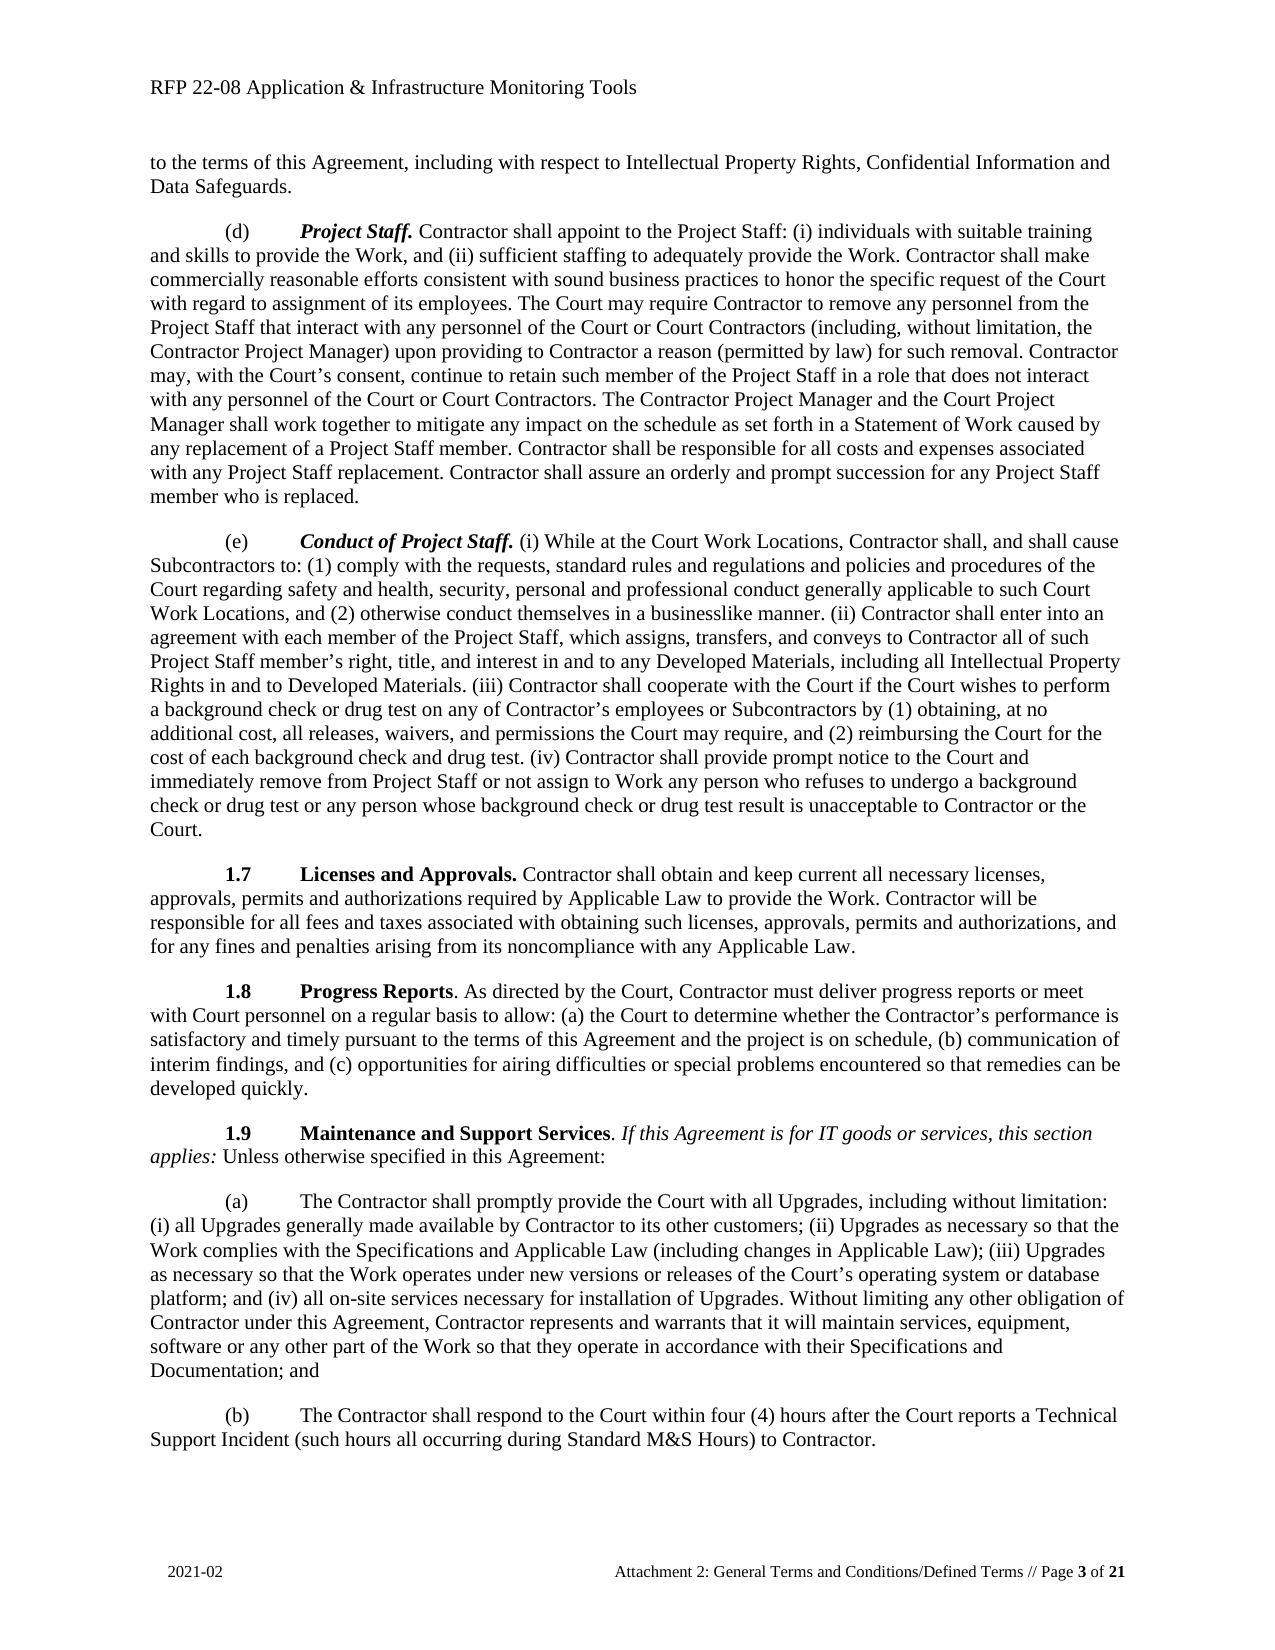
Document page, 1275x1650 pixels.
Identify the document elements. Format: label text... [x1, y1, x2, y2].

subtitle The Contractor shall promptly provide the Court with all Upgrades, including without limitation: (i) all Upgrades generally made available by Contractor to its other customers; (ii) Upgrades as necessary so that the Work complies with the Specifications and Applicable Law (including changes in Applicable Law); (iii) Upgrades as necessary so that the Work operates under new versions or releases of the Court’s operating system or database platform; and (iv) all on-site services necessary for installation of Upgrades. Without limiting any other obligation of Contractor under this Agreement, Contractor represents and warrants that it will maintain services, equipment, software or any other part of the Work so that they operate in accordance with their Specifications and Documentation; and [150, 1189, 1125, 1382]
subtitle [150, 150, 1125, 198]
subtitle Maintenance and Support Services. If this Agreement is for IT goods or services, this section applies: Unless otherwise specified in this Agreement: [150, 1120, 1125, 1168]
subtitle Conduct of Project Staff. (i) While at the Court Work Locations, Contractor shall, and shall cause Subcontractors to: (1) comply with the requests, standard rules and regulations and policies and procedures of the Court regarding safety and health, security, personal and professional conduct generally applicable to such Court Work Locations, and (2) otherwise conduct themselves in a businesslike manner. (ii) Contractor shall enter into an agreement with each member of the Project Staff, which assigns, transfers, and conveys to Contractor all of such Project Staff member’s right, title, and interest in and to any Developed Materials, including all Intellectual Property Rights in and to Developed Materials. (iii) Contractor shall cooperate with the Court if the Court wishes to perform a background check or drug test on any of Contractor’s employees or Subcontractors by (1) obtaining, at no additional cost, all releases, waivers, and permissions the Court may require, and (2) reimbursing the Court for the cost of each background check and drug test. (iv) Contractor shall provide prompt notice to the Court and immediately remove from Project Staff or not assign to Work any person who refuses to undergo a background check or drug test or any person whose background check or drug test result is unacceptable to Contractor or the Court. [150, 528, 1125, 841]
subtitle Licenses and Approvals. Contractor shall obtain and keep current all necessary licenses, approvals, permits and authorizations required by Applicable Law to provide the Work. Contractor will be responsible for all fees and taxes associated with obtaining such licenses, approvals, permits and authorizations, and for any fines and penalties arising from its noncompliance with any Applicable Law. [150, 862, 1125, 958]
subtitle Project Staff. Contractor shall appoint to the Project Staff: (i) individuals with suitable training and skills to provide the Work, and (ii) sufficient staffing to adequately provide the Work. Contractor shall make commercially reasonable efforts consistent with sound business practices to honor the specific request of the Court with regard to assignment of its employees. The Court may require Contractor to remove any personnel from the Project Staff that interact with any personnel of the Court or Court Contractors (including, without limitation, the Contractor Project Manager) upon providing to Contractor a reason (permitted by law) for such removal. Contractor may, with the Court’s consent, continue to retain such member of the Project Staff in a role that does not interact with any personnel of the Court or Court Contractors. The Contractor Project Manager and the Court Project Manager shall work together to mitigate any impact on the schedule as set forth in a Statement of Work caused by any replacement of a Project Staff member. Contractor shall be responsible for all costs and expenses associated with any Project Staff replacement. Contractor shall assure an orderly and prompt succession for any Project Staff member who is replaced. [150, 219, 1125, 508]
subtitle The Contractor shall respond to the Court within four (4) hours after the Court reports a Technical Support Incident (such hours all occurring during Standard M&S Hours) to Contractor. [150, 1403, 1125, 1451]
subtitle Progress Reports. As directed by the Court, Contractor must deliver progress reports or meet with Court personnel on a regular basis to allow: (a) the Court to determine whether the Contractor’s performance is satisfactory and timely pursuant to the terms of this Agreement and the project is on schedule, (b) communication of interim findings, and (c) opportunities for airing difficulties or special problems encountered so that remedies can be developed quickly. [150, 979, 1125, 1099]
